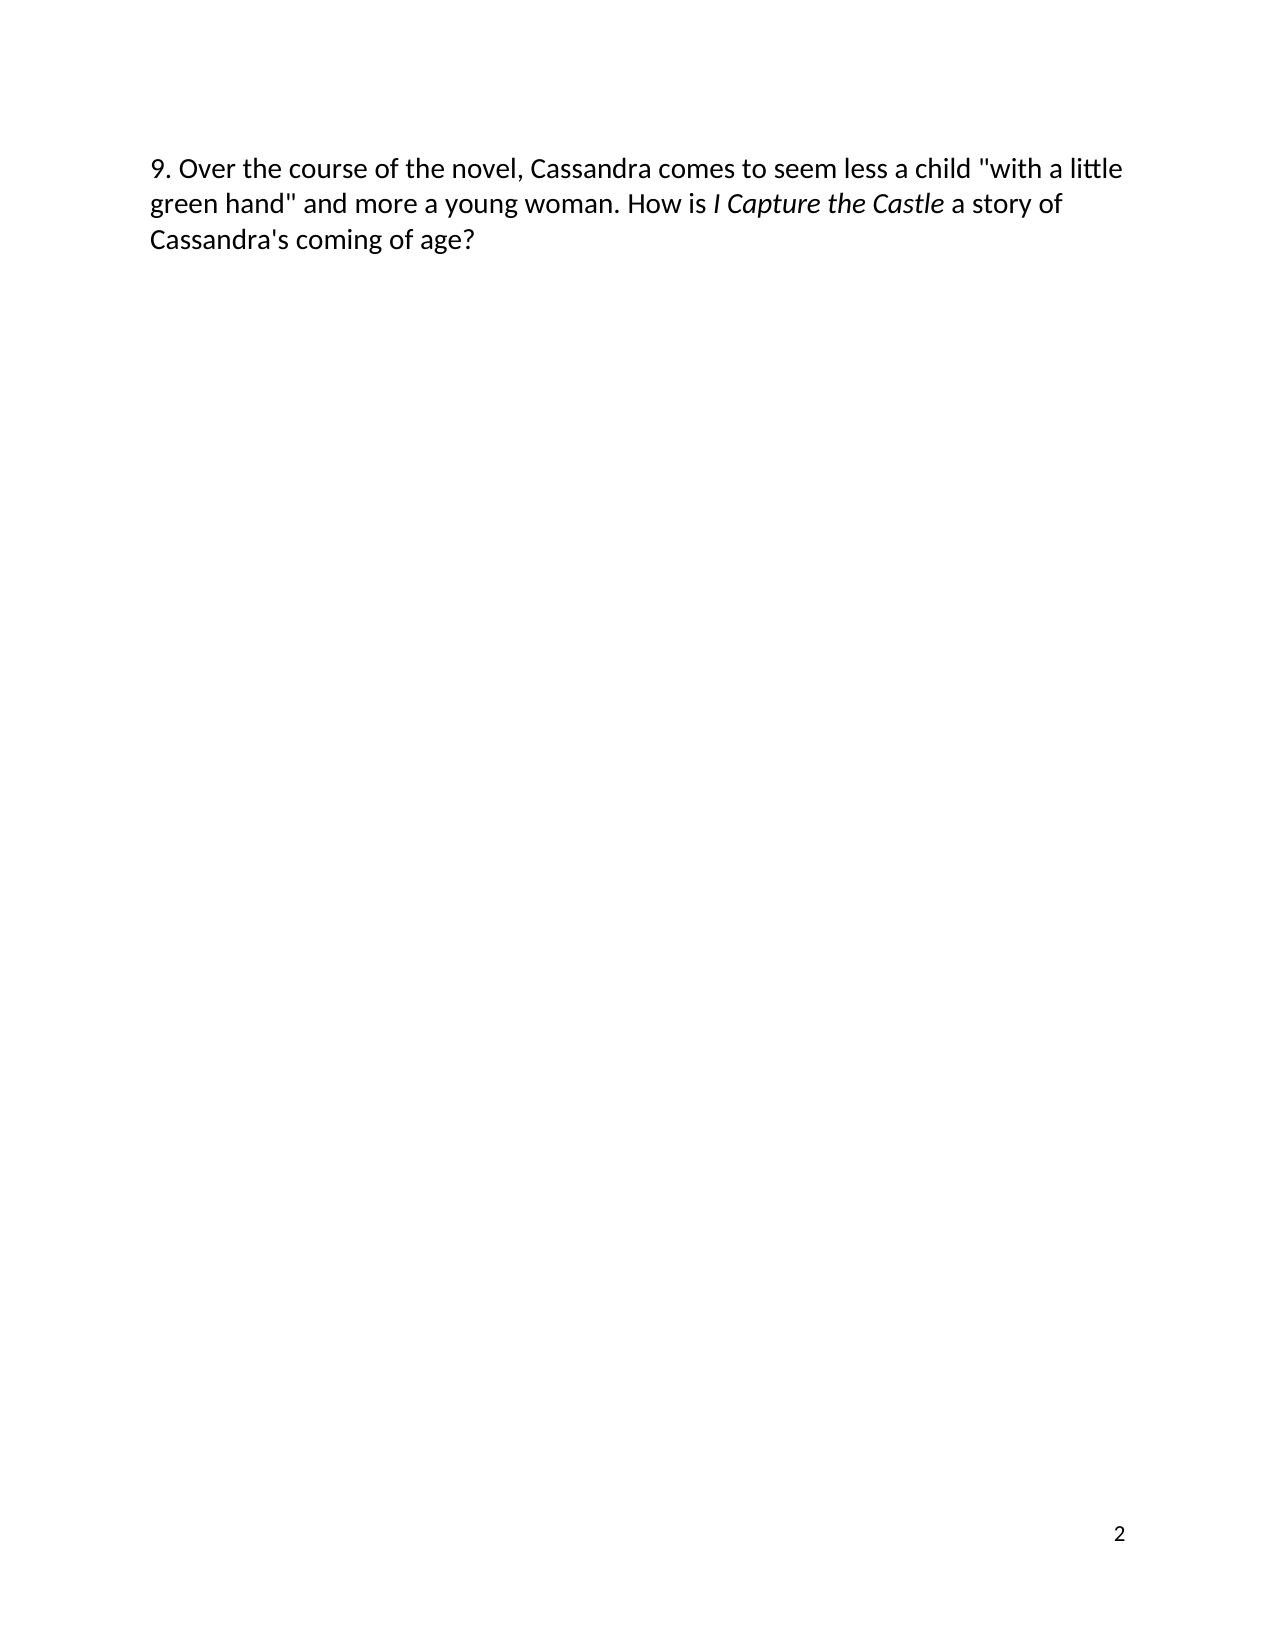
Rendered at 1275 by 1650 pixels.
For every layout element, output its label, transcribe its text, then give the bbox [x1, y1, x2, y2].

text 9. Over the course of the novel, Cassandra comes to seem less a child "with a little green hand" and more a young woman. How is I Capture the Castle a story of Cassandra's coming of age? [150, 150, 1125, 257]
